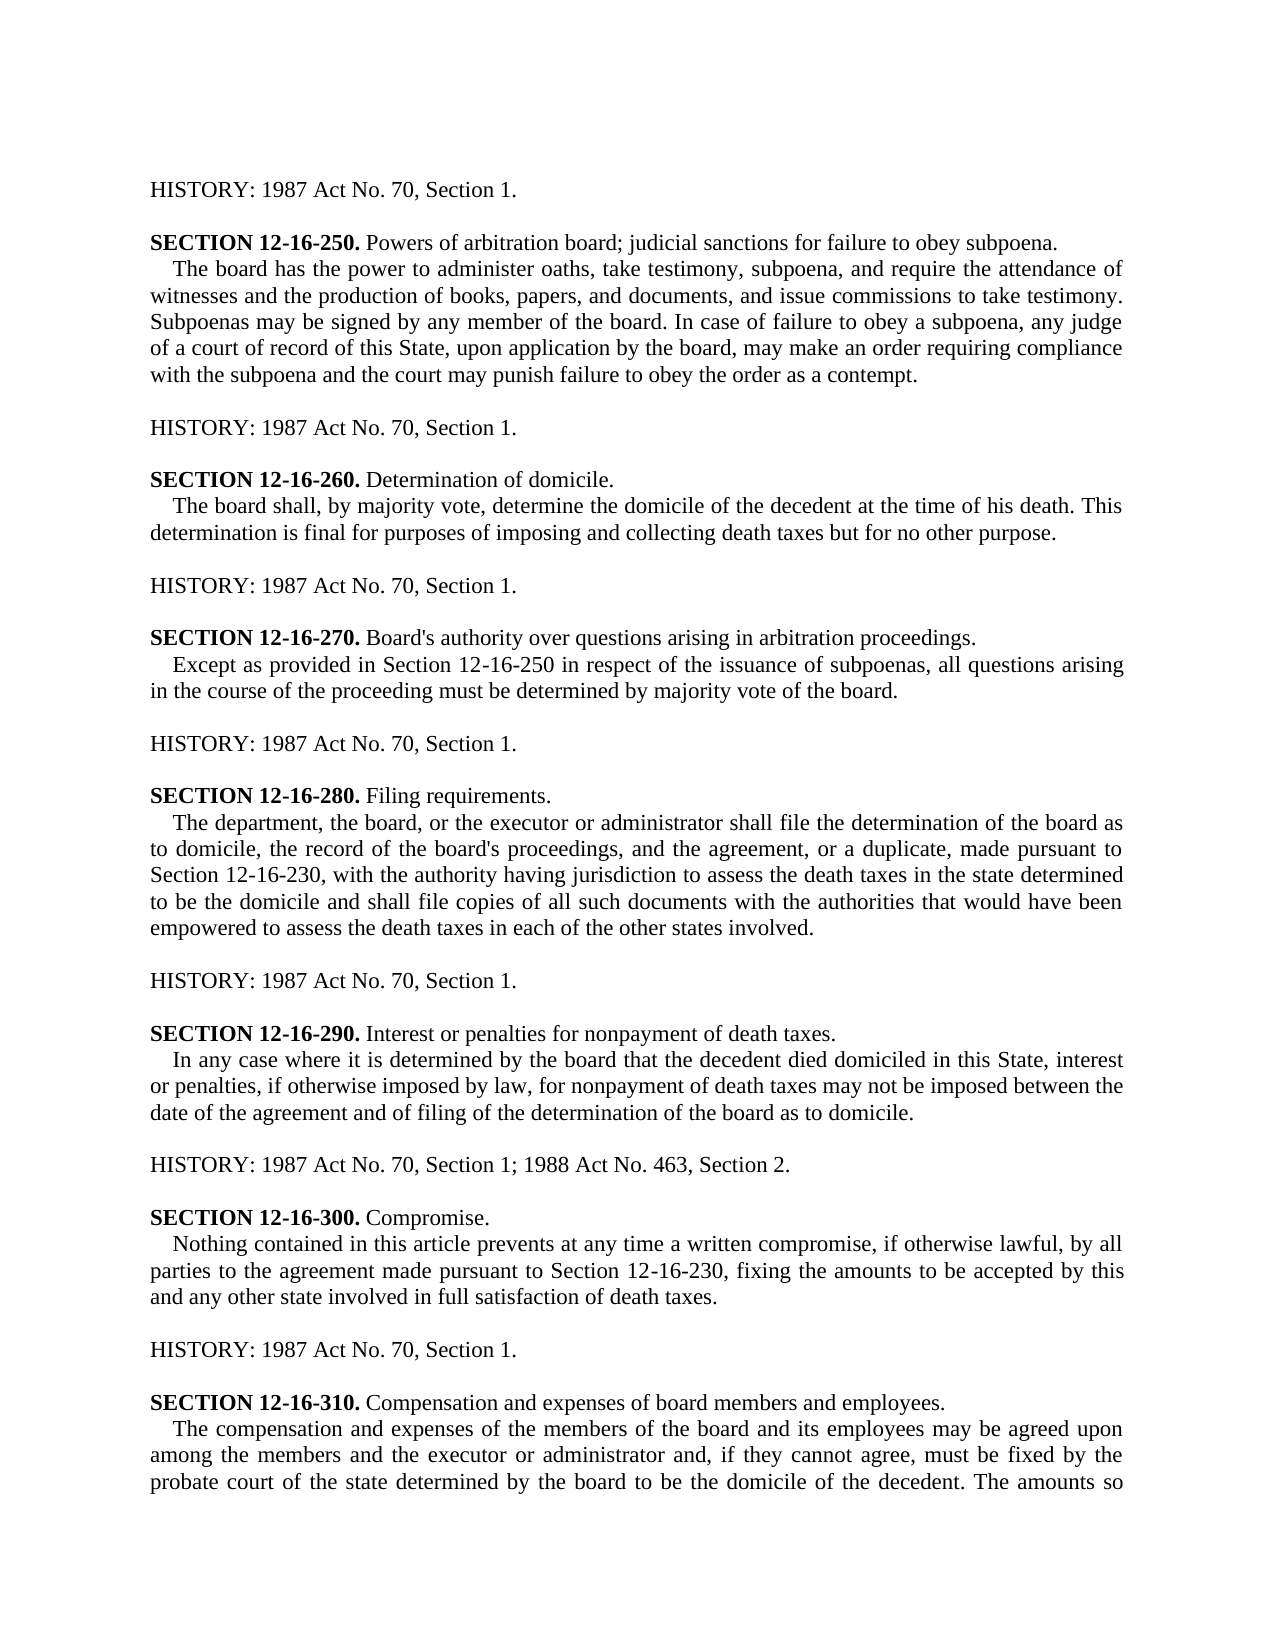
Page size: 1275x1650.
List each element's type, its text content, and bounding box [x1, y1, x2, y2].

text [150, 1415, 1125, 1494]
text In any case where it is determined by the board that the decedent died domiciled in this State, interest or penalties, if otherwise imposed by law, for nonpayment of death taxes may not be imposed between the date of the agreement and of filing of the determination of the board as to domicile. [150, 1046, 1125, 1125]
text SECTION 12-16-300. Compromise. [150, 1204, 1125, 1231]
text SECTION 12-16-280. Filing requirements. [150, 782, 1125, 809]
text SECTION 12-16-310. Compensation and expenses of board members and employees. [150, 1389, 1125, 1415]
text HISTORY: 1987 Act No. 70, Section 1. [150, 572, 1125, 598]
text The board shall, by majority vote, determine the domicile of the decedent at the time of his death. This determination is final for purposes of imposing and collecting death taxes but for no other purpose. [150, 493, 1125, 545]
text HISTORY: 1987 Act No. 70, Section 1. [150, 1336, 1125, 1362]
text SECTION 12-16-260. Determination of domicile. [150, 466, 1125, 493]
text Nothing contained in this article prevents at any time a written compromise, if otherwise lawful, by all parties to the agreement made pursuant to Section 12-16-230, fixing the amounts to be accepted by this and any other state involved in full satisfaction of death taxes. [150, 1231, 1125, 1309]
text HISTORY: 1987 Act No. 70, Section 1; 1988 Act No. 463, Section 2. [150, 1151, 1125, 1178]
text SECTION 12-16-290. Interest or penalties for nonpayment of death taxes. [150, 1020, 1125, 1046]
text SECTION 12-16-270. Board's authority over questions arising in arbitration proceedings. [150, 624, 1125, 651]
text HISTORY: 1987 Act No. 70, Section 1. [150, 176, 1125, 203]
text SECTION 12-16-250. Powers of arbitration board; judicial sanctions for failure to obey subpoena. [150, 229, 1125, 255]
text The department, the board, or the executor or administrator shall file the determination of the board as to domicile, the record of the board's proceedings, and the agreement, or a duplicate, made pursuant to Section 12-16-230, with the authority having jurisdiction to assess the death taxes in the state determined to be the domicile and shall file copies of all such documents with the authorities that would have been empowered to assess the death taxes in each of the other states involved. [150, 809, 1125, 941]
text HISTORY: 1987 Act No. 70, Section 1. [150, 967, 1125, 993]
text The board has the power to administer oaths, take testimony, subpoena, and require the attendance of witnesses and the production of books, papers, and documents, and issue commissions to take testimony. Subpoenas may be signed by any member of the board. In case of failure to obey a subpoena, any judge of a court of record of this State, upon application by the board, may make an order requiring compliance with the subpoena and the court may punish failure to obey the order as a contempt. [150, 255, 1125, 387]
text HISTORY: 1987 Act No. 70, Section 1. [150, 730, 1125, 756]
text Except as provided in Section 12-16-250 in respect of the issuance of subpoenas, all questions arising in the course of the proceeding must be determined by majority vote of the board. [150, 651, 1125, 703]
text HISTORY: 1987 Act No. 70, Section 1. [150, 413, 1125, 440]
